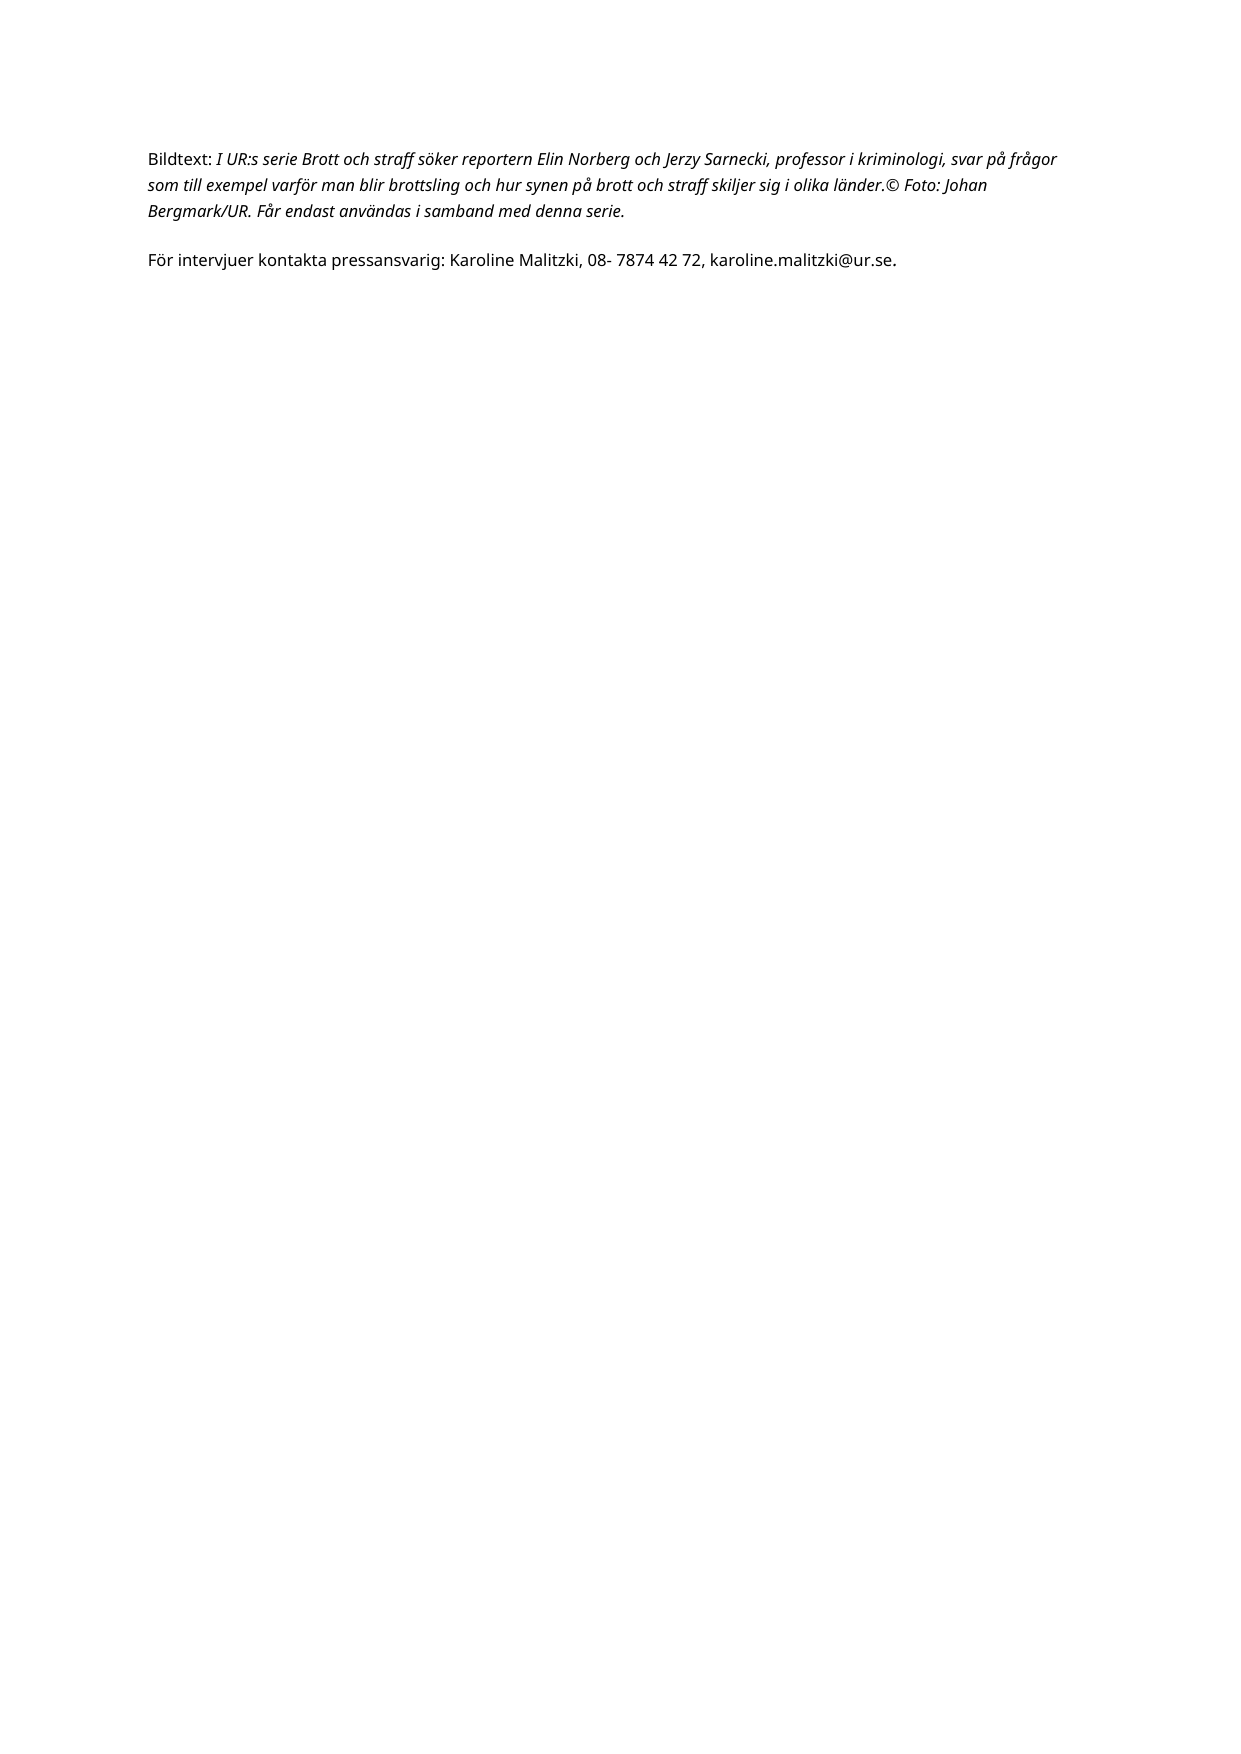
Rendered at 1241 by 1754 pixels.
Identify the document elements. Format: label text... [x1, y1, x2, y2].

text Bildtext: I UR:s serie Brott och straff söker reportern Elin Norberg och Jerzy Sarnecki, professor i kriminologi, svar på frågor som till exempel varför man blir brottsling och hur synen på brott och straff skiljer sig i olika länder.© Foto: Johan Bergmark/UR. Får endast användas i samband med denna serie. [148, 148, 1093, 222]
text För intervjuer kontakta pressansvarig: Karoline Malitzki, 08- 7874 42 72, karoline.malitzki@ur.se. [148, 247, 1093, 272]
